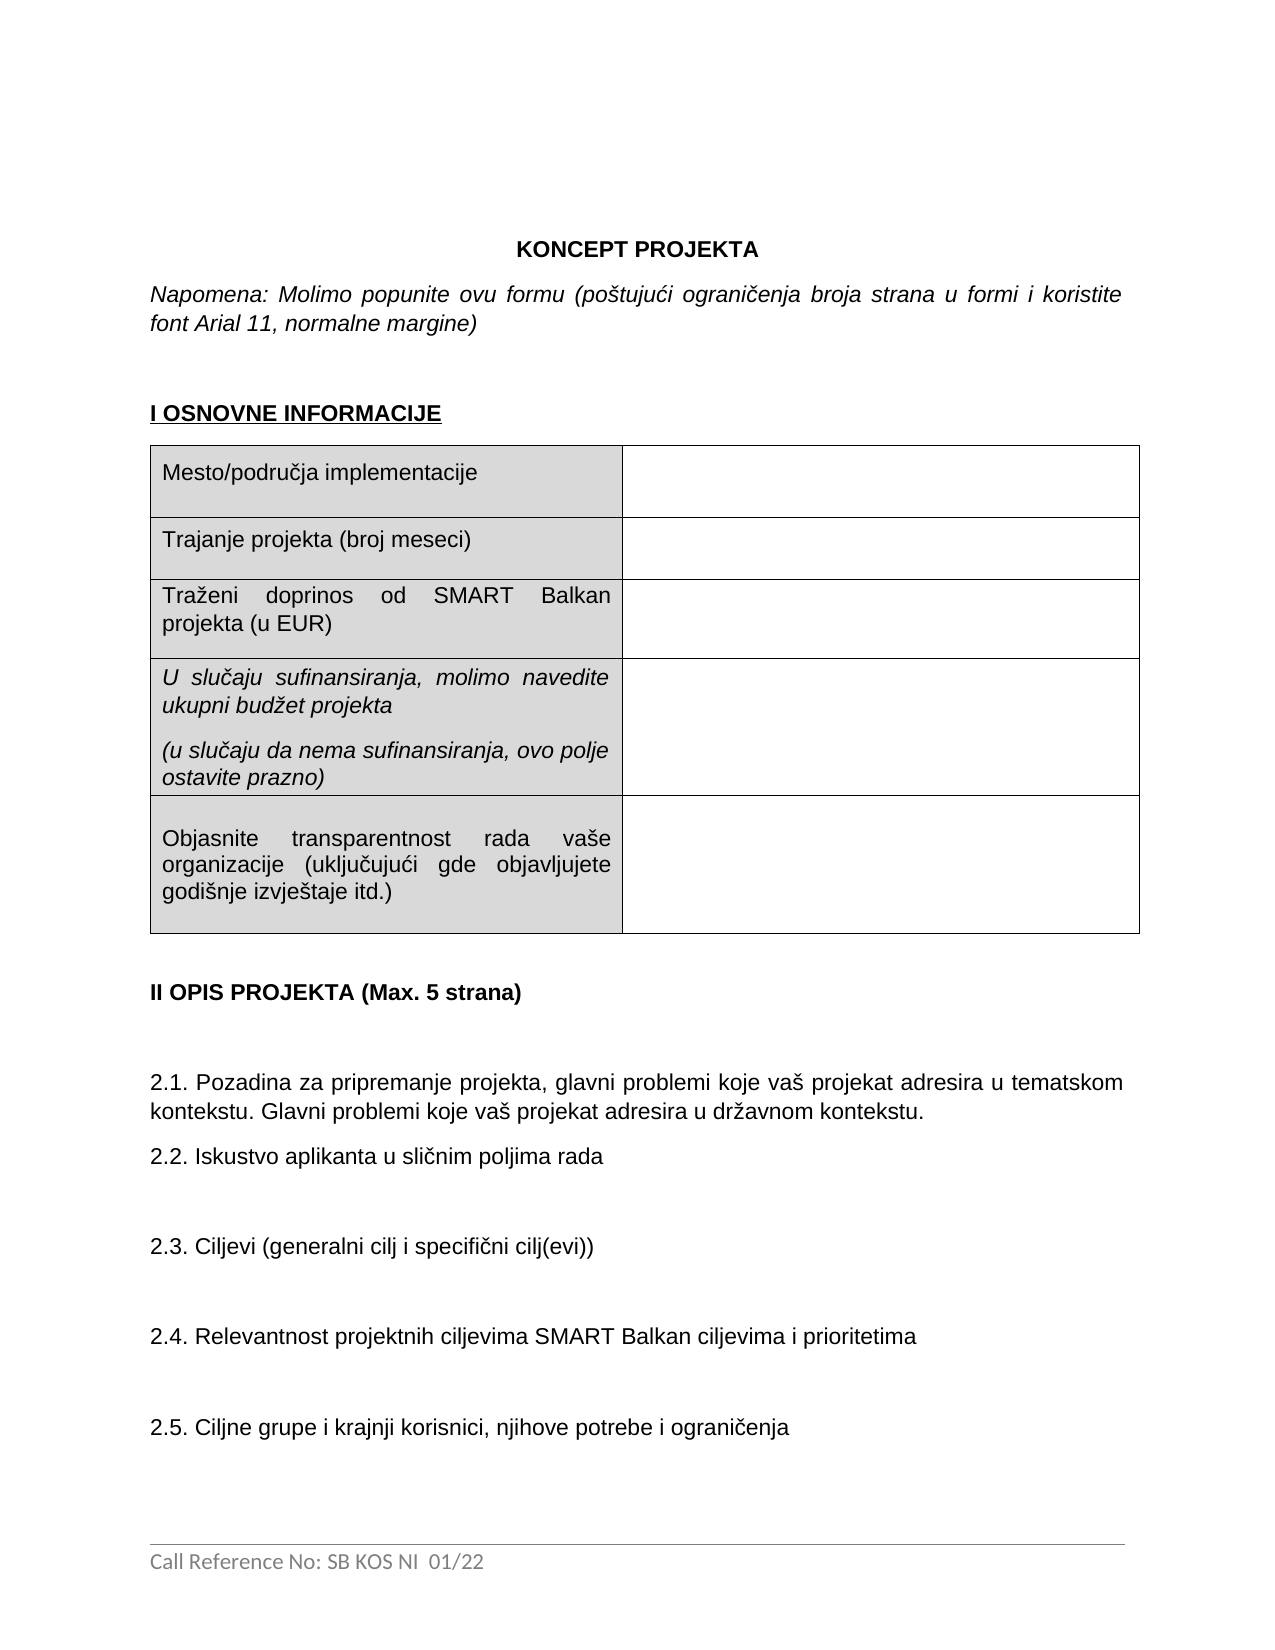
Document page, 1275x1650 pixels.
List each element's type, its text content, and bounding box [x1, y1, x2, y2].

table_cell [623, 659, 1139, 795]
text Napomena: Molimo popunite ovu formu (poštujući ograničenja broja strana u formi i koristite font Arial 11, normalne margine) [150, 281, 1125, 336]
text 2.1. Pozadina za pripremanje projekta, glavni problemi koje vaš projekat adresira u tematskom kontekstu. Glavni problemi koje vaš projekat adresira u državnom kontekstu. [150, 1069, 1125, 1124]
table_header Mesto/područja implementacije [151, 446, 622, 517]
text I OSNOVNE INFORMACIJE [150, 400, 1125, 426]
text 2.5. Ciljne grupe i krajnji korisnici, njihove potrebe i ograničenja [150, 1413, 1125, 1440]
table_cell Objasnite transparentnost rada vaše organizacije (uključujući gde objavljujete godišnje izvještaje itd.) [151, 796, 622, 933]
text 2.3. Ciljevi (generalni cilj i specifični cilj(evi)) [150, 1233, 1125, 1259]
text II OPIS PROJEKTA (Max. 5 strana) [150, 979, 1125, 1006]
table_cell [623, 796, 1139, 933]
table_cell [623, 580, 1139, 658]
table_cell [623, 518, 1139, 579]
text KONCEPT PROJEKTA [150, 236, 1125, 263]
table_cell Trajanje projekta (broj meseci) [151, 518, 622, 579]
table_cell U slučaju sufinansiranja, molimo navedite ukupni budžet projekta (u slučaju da nema sufinansiranja, ovo polje ostavite prazno) [151, 659, 622, 795]
table_cell Traženi doprinos od SMART Balkan projekta (u EUR) [151, 580, 622, 658]
table_header [623, 446, 1139, 517]
text 2.2. Iskustvo aplikanta u sličnim poljima rada [150, 1143, 1125, 1169]
text 2.4. Relevantnost projektnih ciljevima SMART Balkan ciljevima i prioritetima [150, 1323, 1125, 1350]
